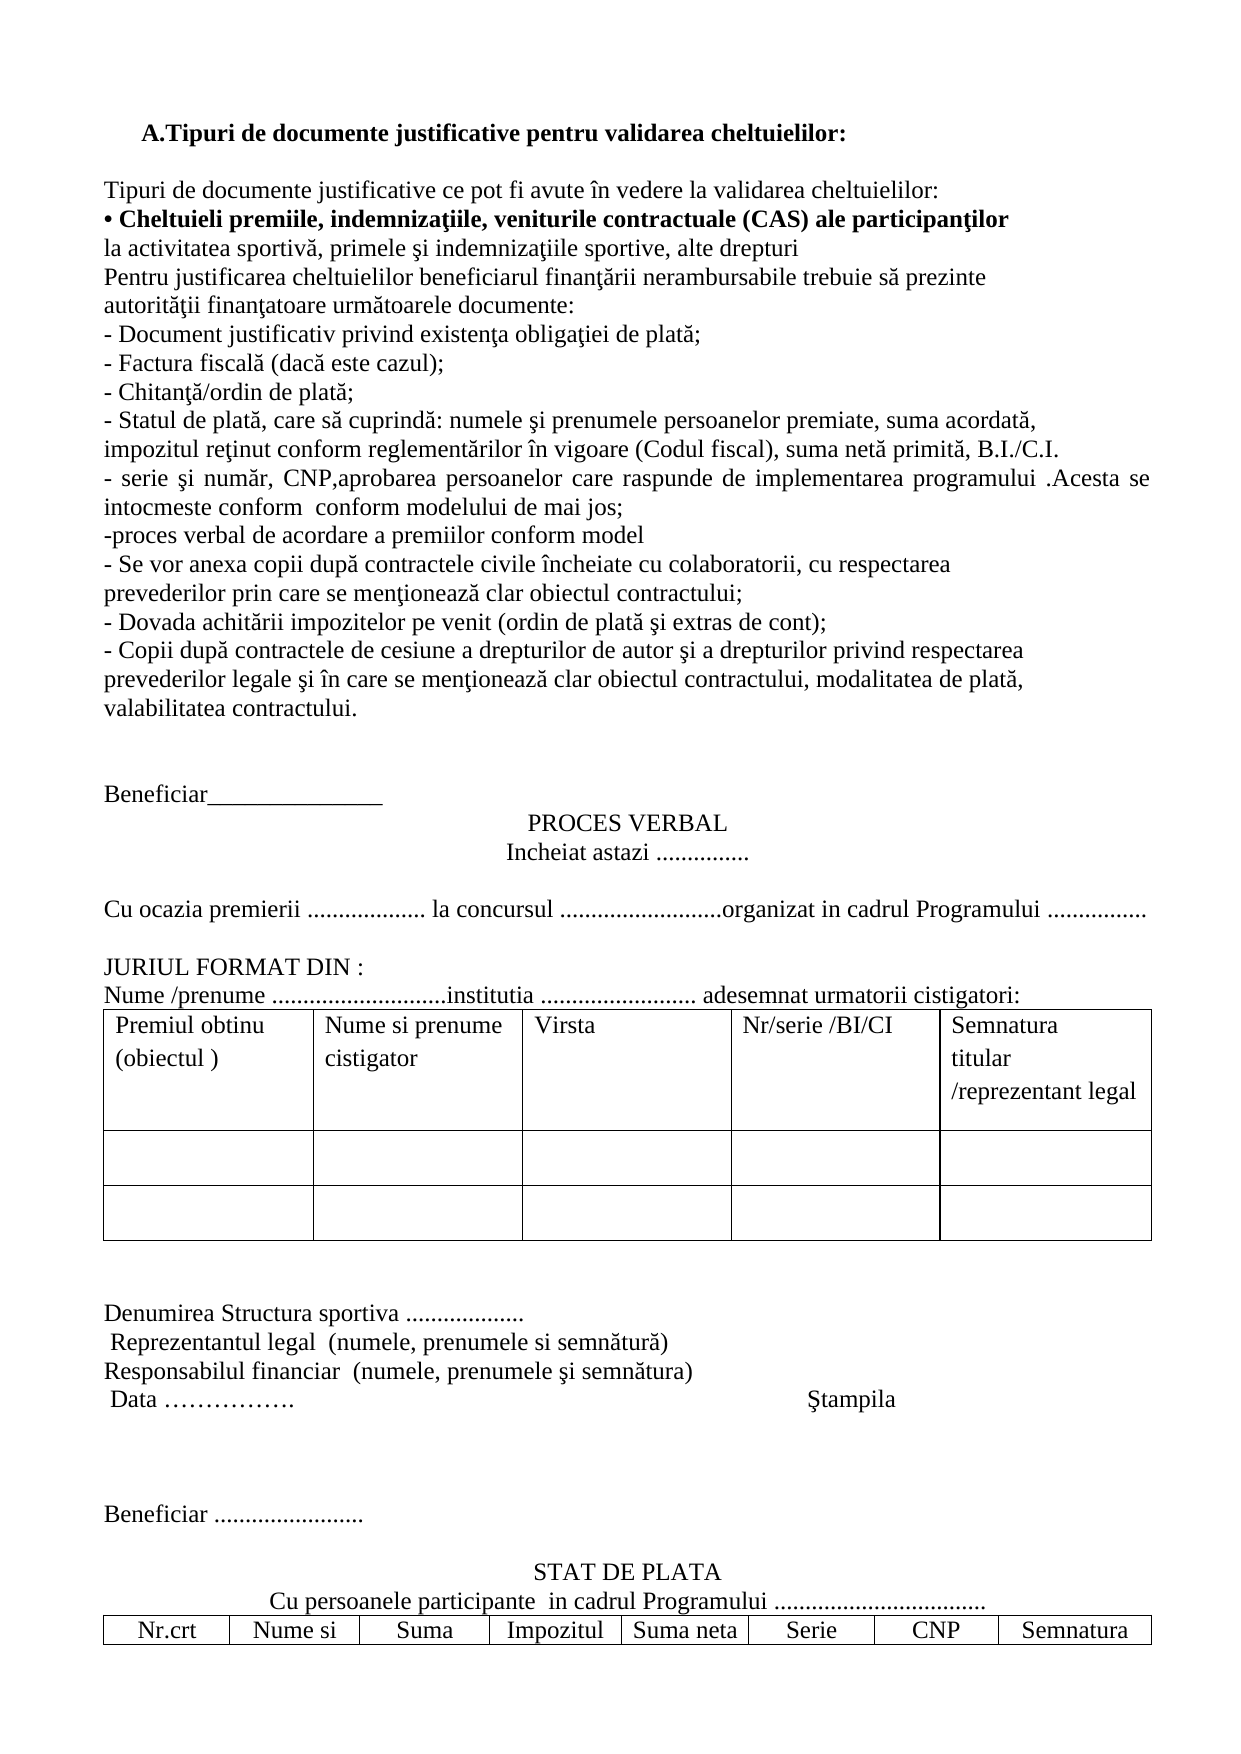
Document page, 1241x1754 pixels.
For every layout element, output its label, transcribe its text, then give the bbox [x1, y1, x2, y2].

table_cell [941, 1131, 1151, 1185]
text - Dovada achitării impozitelor pe venit (ordin de plată şi extras de cont); [103, 607, 1152, 636]
table_cell [104, 1131, 313, 1185]
text Data ……………. Ştampila [103, 1384, 1152, 1413]
table_cell [314, 1186, 522, 1240]
text Cu ocazia premierii ................... la concursul ..........................organizat in cadrul Programului ................ [103, 894, 1152, 923]
text Beneficiar______________ [103, 779, 1152, 808]
table_header Premiul obtinu (obiectul ) [104, 1010, 313, 1130]
text autorităţii finanţatoare următoarele documente: [103, 291, 1152, 319]
text - Document justificativ privind existenţa obligaţiei de plată; [103, 319, 1152, 348]
text impozitul reţinut conform reglementărilor în vigoare (Codul fiscal), suma netă primită, B.I./C.I. [103, 434, 1152, 463]
text Reprezentantul legal (numele, prenumele si semnătură) [103, 1327, 1152, 1356]
table_cell [732, 1131, 939, 1185]
table_header Nr/serie /BI/CI [732, 1010, 939, 1130]
text Beneficiar ........................ [103, 1499, 1152, 1528]
text Responsabilul financiar (numele, prenumele şi semnătura) [103, 1356, 1152, 1384]
table_cell [104, 1186, 313, 1240]
text JURIUL FORMAT DIN : [103, 952, 1152, 981]
table_header Impozitul retinut [490, 1616, 621, 1644]
table_header Serie BI/Ci [749, 1616, 874, 1644]
table_cell [732, 1186, 939, 1240]
text - Statul de plată, care să cuprindă: numele şi prenumele persoanelor premiate, suma acordată, [103, 406, 1152, 434]
text Nume /prenume ............................institutia ......................... adesemnat urmatorii cistigatori: [103, 981, 1152, 1009]
table_header Suma acordata [360, 1616, 489, 1644]
table_header CNP [875, 1616, 998, 1644]
text - Se vor anexa copii după contractele civile încheiate cu colaboratorii, cu respectarea [103, 549, 1152, 578]
table_header Semnatura titular /reprezentant legal [941, 1010, 1151, 1130]
text -proces verbal de acordare a premiilor conform model [103, 521, 1152, 549]
table_header Nume si prenume cistigator [314, 1010, 522, 1130]
table_header Nume si prenume [230, 1616, 359, 1644]
table_cell [523, 1186, 731, 1240]
table_cell [523, 1131, 731, 1185]
table_header Suma neta primita [622, 1616, 748, 1644]
text valabilitatea contractului. [103, 693, 1152, 722]
table_header Nr.crt [104, 1616, 229, 1644]
text Denumirea Structura sportiva ................... [103, 1298, 1152, 1327]
text Cu persoanele participante in cadrul Programului .................................. [103, 1586, 1152, 1614]
text - serie şi număr, CNP,aprobarea persoanelor care raspunde de implementarea programului .Acesta se intocmeste conform conform modelului de mai jos; [103, 463, 1152, 521]
text A.Tipuri de documente justificative pentru validarea cheltuielilor: [141, 118, 1152, 147]
text Incheiat astazi ............... [103, 837, 1152, 866]
text prevederilor legale şi în care se menţionează clar obiectul contractului, modalitatea de plată, [103, 664, 1152, 693]
text - Copii după contractele de cesiune a drepturilor de autor şi a drepturilor privind respectarea [103, 636, 1152, 664]
table_header Virsta [523, 1010, 731, 1130]
text - Factura fiscală (dacă este cazul); [103, 348, 1152, 377]
text prevederilor prin care se menţionează clar obiectul contractului; [103, 578, 1152, 607]
text - Chitanţă/ordin de plată; [103, 377, 1152, 406]
table_cell [941, 1186, 1151, 1240]
text PROCES VERBAL [103, 808, 1152, 837]
text STAT DE PLATA [103, 1557, 1152, 1586]
text • Cheltuieli premiile, indemnizaţiile, veniturile contractuale (CAS) ale participanţilor [103, 204, 1152, 233]
text Tipuri de documente justificative ce pot fi avute în vedere la validarea cheltuielilor: [103, 176, 1152, 204]
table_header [999, 1616, 1151, 1644]
text Pentru justificarea cheltuielilor beneficiarul finanţării nerambursabile trebuie să prezinte [103, 262, 1152, 291]
text la activitatea sportivă, primele şi indemnizaţiile sportive, alte drepturi [103, 233, 1152, 262]
table_cell [314, 1131, 522, 1185]
